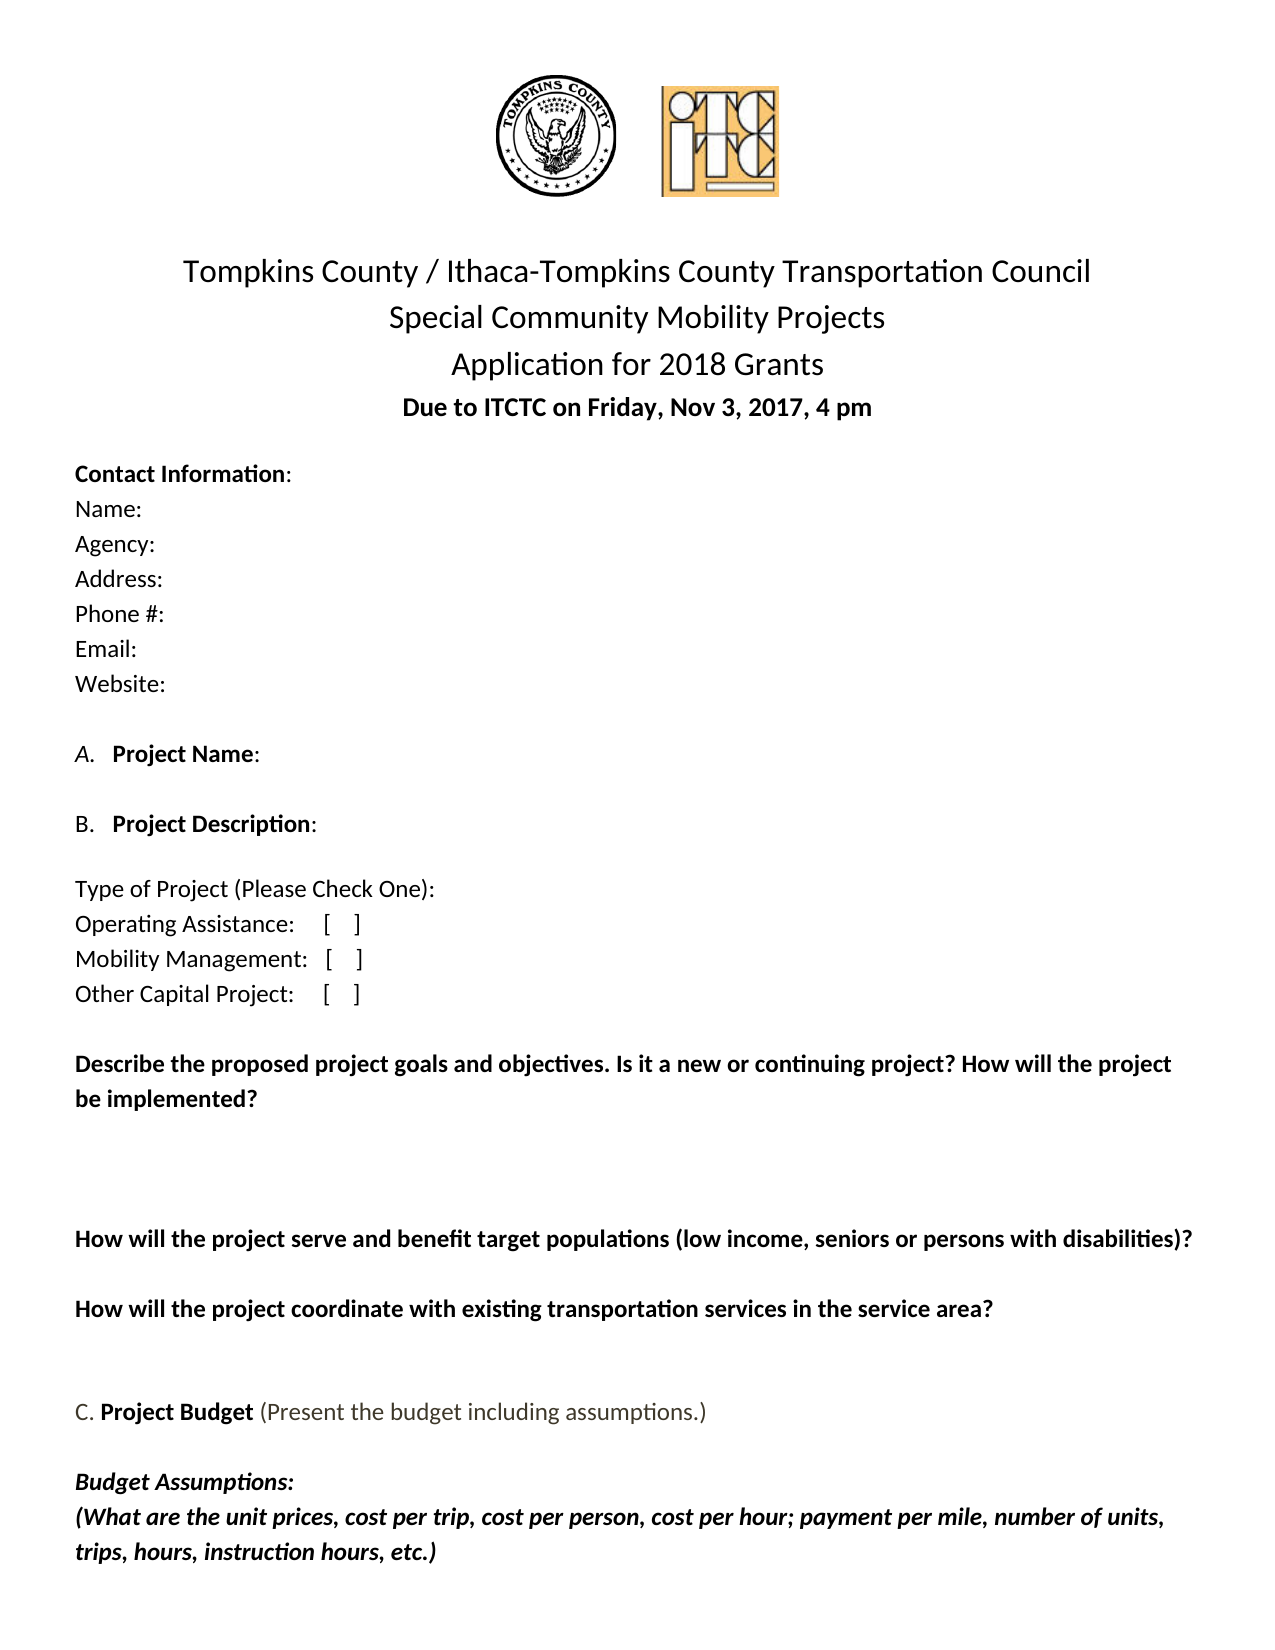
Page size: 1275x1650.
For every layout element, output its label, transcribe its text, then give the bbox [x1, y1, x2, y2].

text (What are the unit prices, cost per trip, cost per person, cost per hour; payment per mile, number of units, trips, hours, instruction hours, etc.) [75, 1501, 1200, 1567]
text Type of Project (Please Check One): [75, 874, 1200, 904]
list Project Description: [75, 808, 1200, 839]
text C. Project Budget (Present the budget including assumptions.) [75, 1396, 1200, 1427]
text Agency: [75, 528, 1200, 559]
text Address: [75, 563, 1200, 594]
text Application for 2018 Grants [75, 343, 1200, 384]
text Special Community Mobility Projects [75, 296, 1200, 337]
text Name: [75, 493, 1200, 524]
text Budget Assumptions: [75, 1466, 1200, 1497]
text Due to ITCTC on Friday, Nov 3, 2017, 4 pm [75, 390, 1200, 423]
picture [661, 86, 780, 197]
text Describe the proposed project goals and objectives. Is it a new or continuing project? How will the project be implemented? [75, 1049, 1200, 1114]
text Other Capital Project: [ ] [75, 979, 1200, 1009]
text Phone #: [75, 598, 1200, 629]
text Operating Assistance: [ ] [75, 909, 1200, 939]
text Mobility Management: [ ] [75, 944, 1200, 974]
text Contact Information: [75, 458, 1200, 489]
text Tompkins County / Ithaca-Tompkins County Transportation Council [75, 250, 1200, 290]
text Email: [75, 633, 1200, 664]
text How will the project serve and benefit target populations (low income, seniors or persons with disabilities)? [75, 1224, 1200, 1254]
list Project Name: [75, 738, 1200, 769]
text How will the project coordinate with existing transportation services in the service area? [75, 1294, 1200, 1357]
picture [496, 75, 617, 197]
text Website: [75, 668, 1200, 699]
